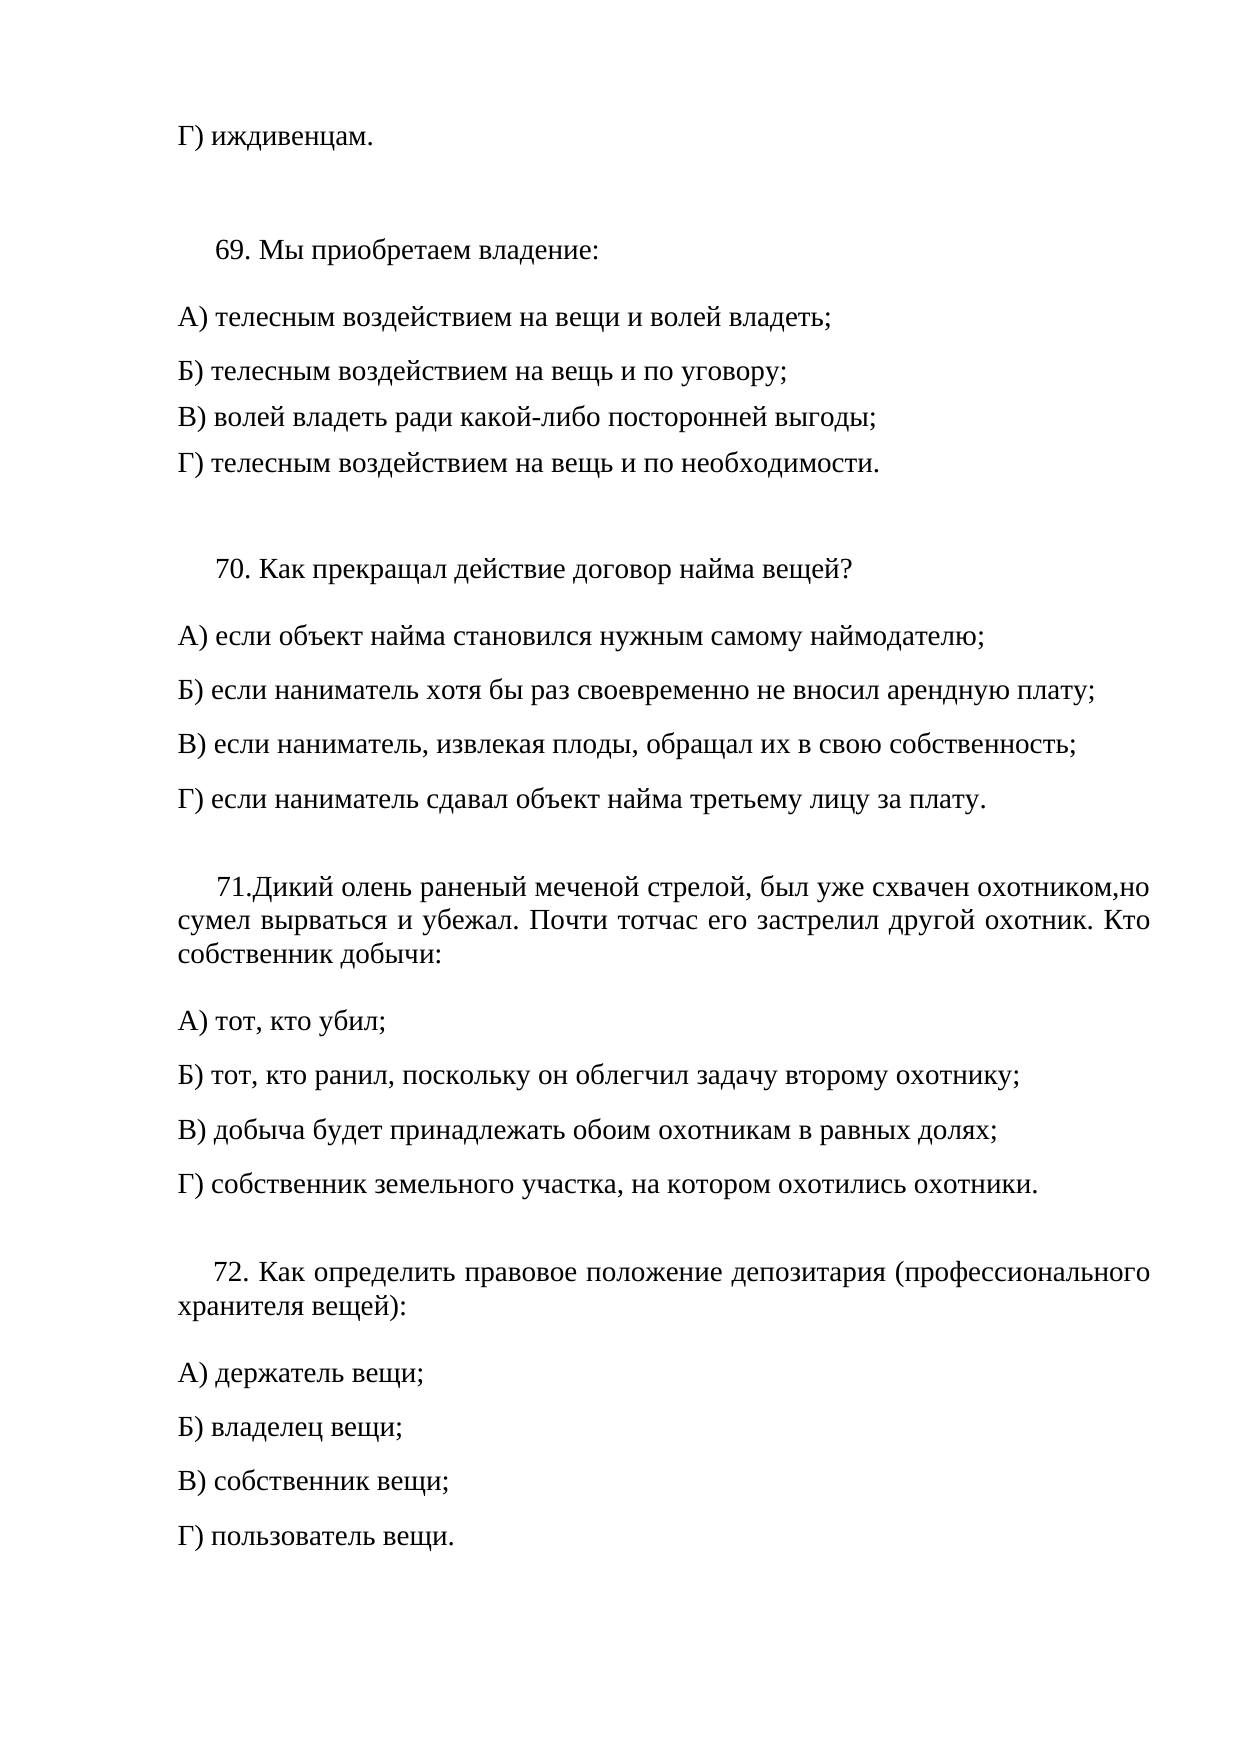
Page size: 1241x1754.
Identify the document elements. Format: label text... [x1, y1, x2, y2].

text А) держатель вещи; [177, 1355, 1152, 1388]
text В) если наниматель, извлекая плоды, обращал их в свою собственность; [177, 727, 1152, 760]
text 71.Дикий олень раненый меченой стрелой, был уже схвачен охотником,но сумел вырваться и убежал. Почти тотчас его застрелил другой охотник. Кто собственник добычи: [177, 869, 1152, 969]
text Г) собственник земельного участка, на котором охотились охотники. [177, 1166, 1152, 1200]
text В) волей владеть ради какой-либо посторонней выгоды; [177, 399, 1152, 433]
text Г) телесным воздействием на вещь и по необходимости. [177, 445, 1152, 479]
text В) собственник вещи; [177, 1463, 1152, 1497]
text Г) пользователь вещи. [177, 1518, 1152, 1551]
text Б) телесным воздействием на вещь и по уговору; [177, 353, 1152, 387]
text А) тот, кто убил; [177, 1003, 1152, 1037]
text 72. Как определить правовое положение депозитария (профессионального хранителя вещей): [177, 1254, 1152, 1321]
text 70. Как прекращал действие договор найма вещей? [215, 551, 1152, 584]
text Г) иждивенцам. [177, 118, 1152, 152]
text Б) тот, кто ранил, поскольку он облегчил задачу второму охотнику; [177, 1057, 1152, 1091]
text В) добыча будет принадлежать обоим охотникам в равных долях; [177, 1112, 1152, 1145]
text Б) владелец вещи; [177, 1409, 1152, 1443]
text Б) если наниматель хотя бы раз своевременно не вносил арендную плату; [177, 672, 1152, 706]
text Г) если наниматель сдавал объект найма третьему лицу за плату. [177, 781, 1152, 814]
text А) телесным воздействием на вещи и волей владеть; [177, 299, 1152, 332]
text А) если объект найма становился нужным самому наймодателю; [177, 618, 1152, 651]
text 69. Мы приобретаем владение: [215, 232, 1152, 265]
